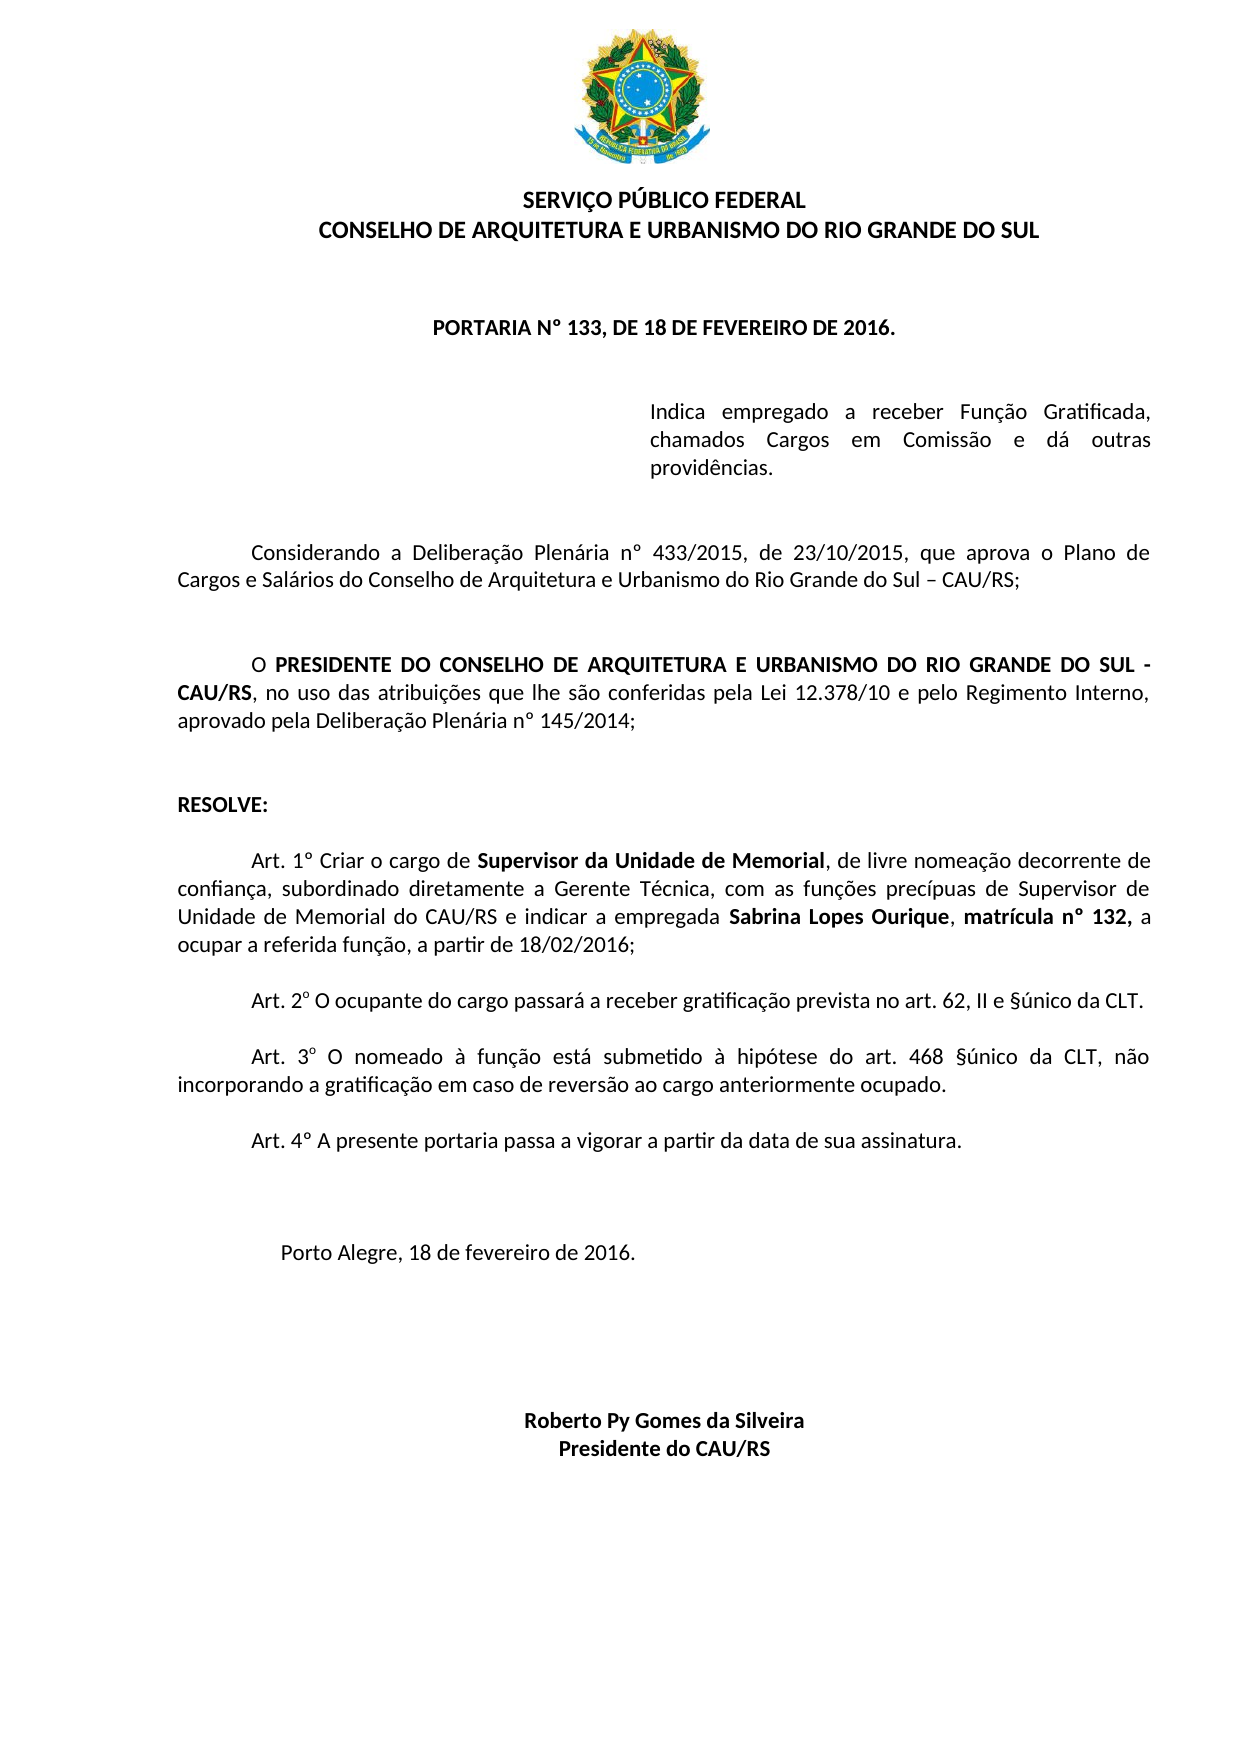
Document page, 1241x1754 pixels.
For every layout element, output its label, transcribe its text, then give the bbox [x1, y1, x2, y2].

text Art. 4º A presente portaria passa a vigorar a partir da data de sua assinatura. [177, 1126, 1152, 1154]
text Considerando a Deliberação Plenária nº 433/2015, de 23/10/2015, que aprova o Plano de Cargos e Salários do Conselho de Arquitetura e Urbanismo do Rio Grande do Sul – CAU/RS; [177, 538, 1152, 594]
text Art. 1º Criar o cargo de Supervisor da Unidade de Memorial, de livre nomeação decorrente de confiança, subordinado diretamente a Gerente Técnica, com as funções precípuas de Supervisor de Unidade de Memorial do CAU/RS e indicar a empregada Sabrina Lopes Ourique, matrícula nº 132, a ocupar a referida função, a partir de 18/02/2016; [177, 846, 1152, 958]
text RESOLVE: [177, 790, 1152, 818]
text Art. 3o O nomeado à função está submetido à hipótese do art. 468 §único da CLT, não incorporando a gratificação em caso de reversão ao cargo anteriormente ocupado. [177, 1042, 1152, 1098]
text Porto Alegre, 18 de fevereiro de 2016. [281, 1238, 1152, 1266]
text Presidente do CAU/RS [177, 1434, 1152, 1462]
picture [574, 29, 710, 164]
text O PRESIDENTE DO CONSELHO DE ARQUITETURA E URBANISMO DO RIO GRANDE DO SUL - CAU/RS, no uso das atribuições que lhe são conferidas pela Lei 12.378/10 e pelo Regimento Interno, aprovado pela Deliberação Plenária nº 145/2014; [177, 650, 1152, 734]
text Roberto Py Gomes da Silveira [177, 1406, 1152, 1434]
text Art. 2o O ocupante do cargo passará a receber gratificação prevista no art. 62, II e §único da CLT. [177, 986, 1152, 1014]
text Indica empregado a receber Função Gratificada, chamados Cargos em Comissão e dá outras providências. [650, 397, 1152, 482]
text PORTARIA Nº 133, DE 18 DE FEVEREIRO DE 2016. [177, 313, 1152, 341]
